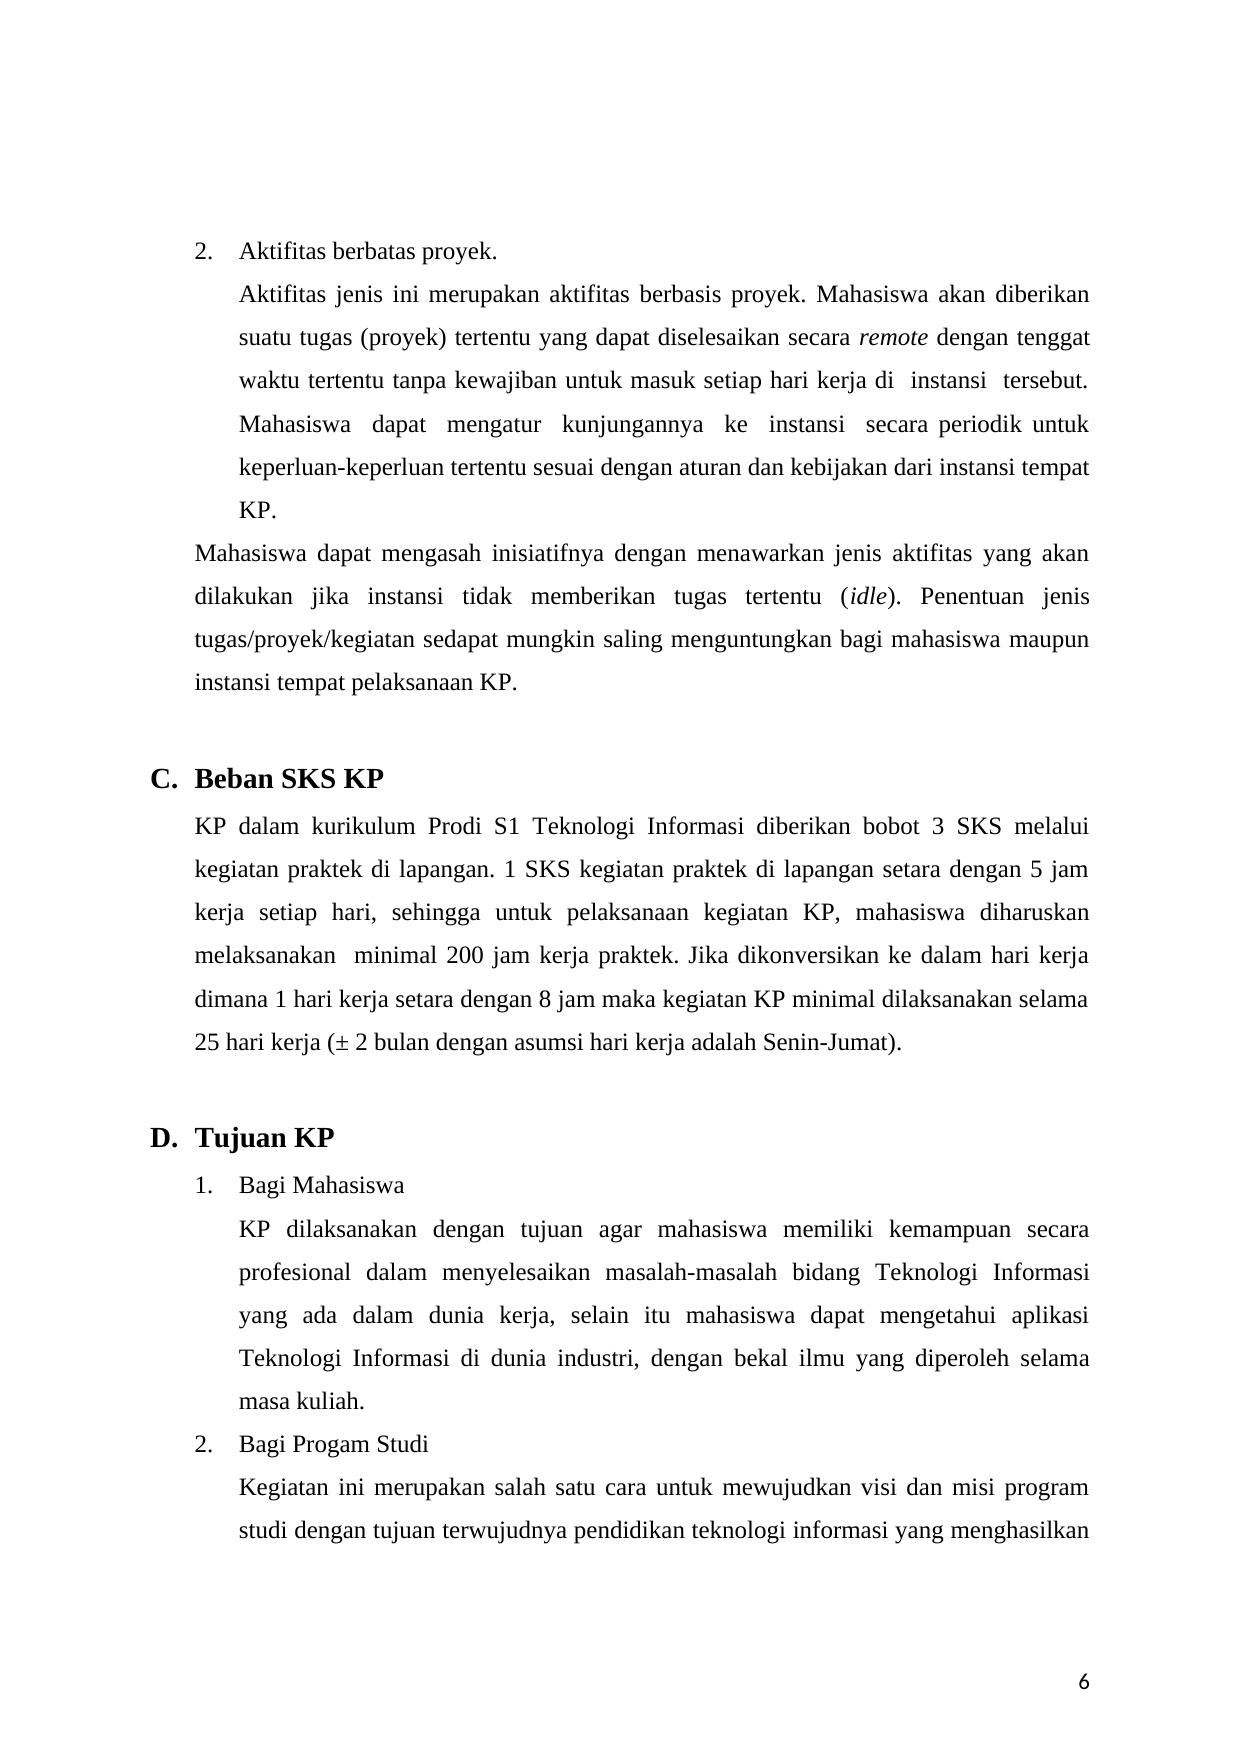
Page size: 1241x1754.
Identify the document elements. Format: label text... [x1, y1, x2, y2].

list Bagi Mahasiswa [194, 1171, 1090, 1199]
text Mahasiswa dapat mengasah inisiatifnya dengan menawarkan jenis aktifitas yang akan dilakukan jika instansi tidak memberikan tugas tertentu (idle). Penentuan jenis tugas/proyek/kegiatan sedapat mungkin saling menguntungkan bagi mahasiswa maupun instansi tempat pelaksanaan KP. [194, 538, 1090, 696]
list Bagi Progam Studi [194, 1429, 1090, 1458]
list Aktifitas jenis ini merupakan aktifitas berbasis proyek. Mahasiswa akan diberikan suatu tugas (proyek) tertentu yang dapat diselesaikan secara remote dengan tenggat waktu tertentu tanpa kewajiban untuk masuk setiap hari kerja di instansi tersebut. Mahasiswa dapat mengatur kunjungannya ke instansi secara periodik untuk keperluan-keperluan tertentu sesuai dengan aturan dan kebijakan dari instansi tempat KP. [194, 279, 1090, 524]
list Beban SKS KP [150, 761, 1090, 794]
list Tujuan KP [150, 1120, 1090, 1154]
list Aktifitas berbatas proyek. [194, 236, 1090, 265]
list KP dilaksanakan dengan tujuan agar mahasiswa memiliki kemampuan secara profesional dalam menyelesaikan masalah-masalah bidang Teknologi Informasi yang ada dalam dunia kerja, selain itu mahasiswa dapat mengetahui aplikasi Teknologi Informasi di dunia industri, dengan bekal ilmu yang diperoleh selama masa kuliah. [238, 1214, 1090, 1415]
text KP dalam kurikulum Prodi S1 Teknologi Informasi diberikan bobot 3 SKS melalui kegiatan praktek di lapangan. 1 SKS kegiatan praktek di lapangan setara dengan 5 jam kerja setiap hari, sehingga untuk pelaksanaan kegiatan KP, mahasiswa diharuskan melaksanakan minimal 200 jam kerja praktek. Jika dikonversikan ke dalam hari kerja dimana 1 hari kerja setara dengan 8 jam maka kegiatan KP minimal dilaksanakan selama 25 hari kerja (± 2 bulan dengan asumsi hari kerja adalah Senin-Jumat). [194, 811, 1090, 1056]
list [238, 1472, 1090, 1544]
